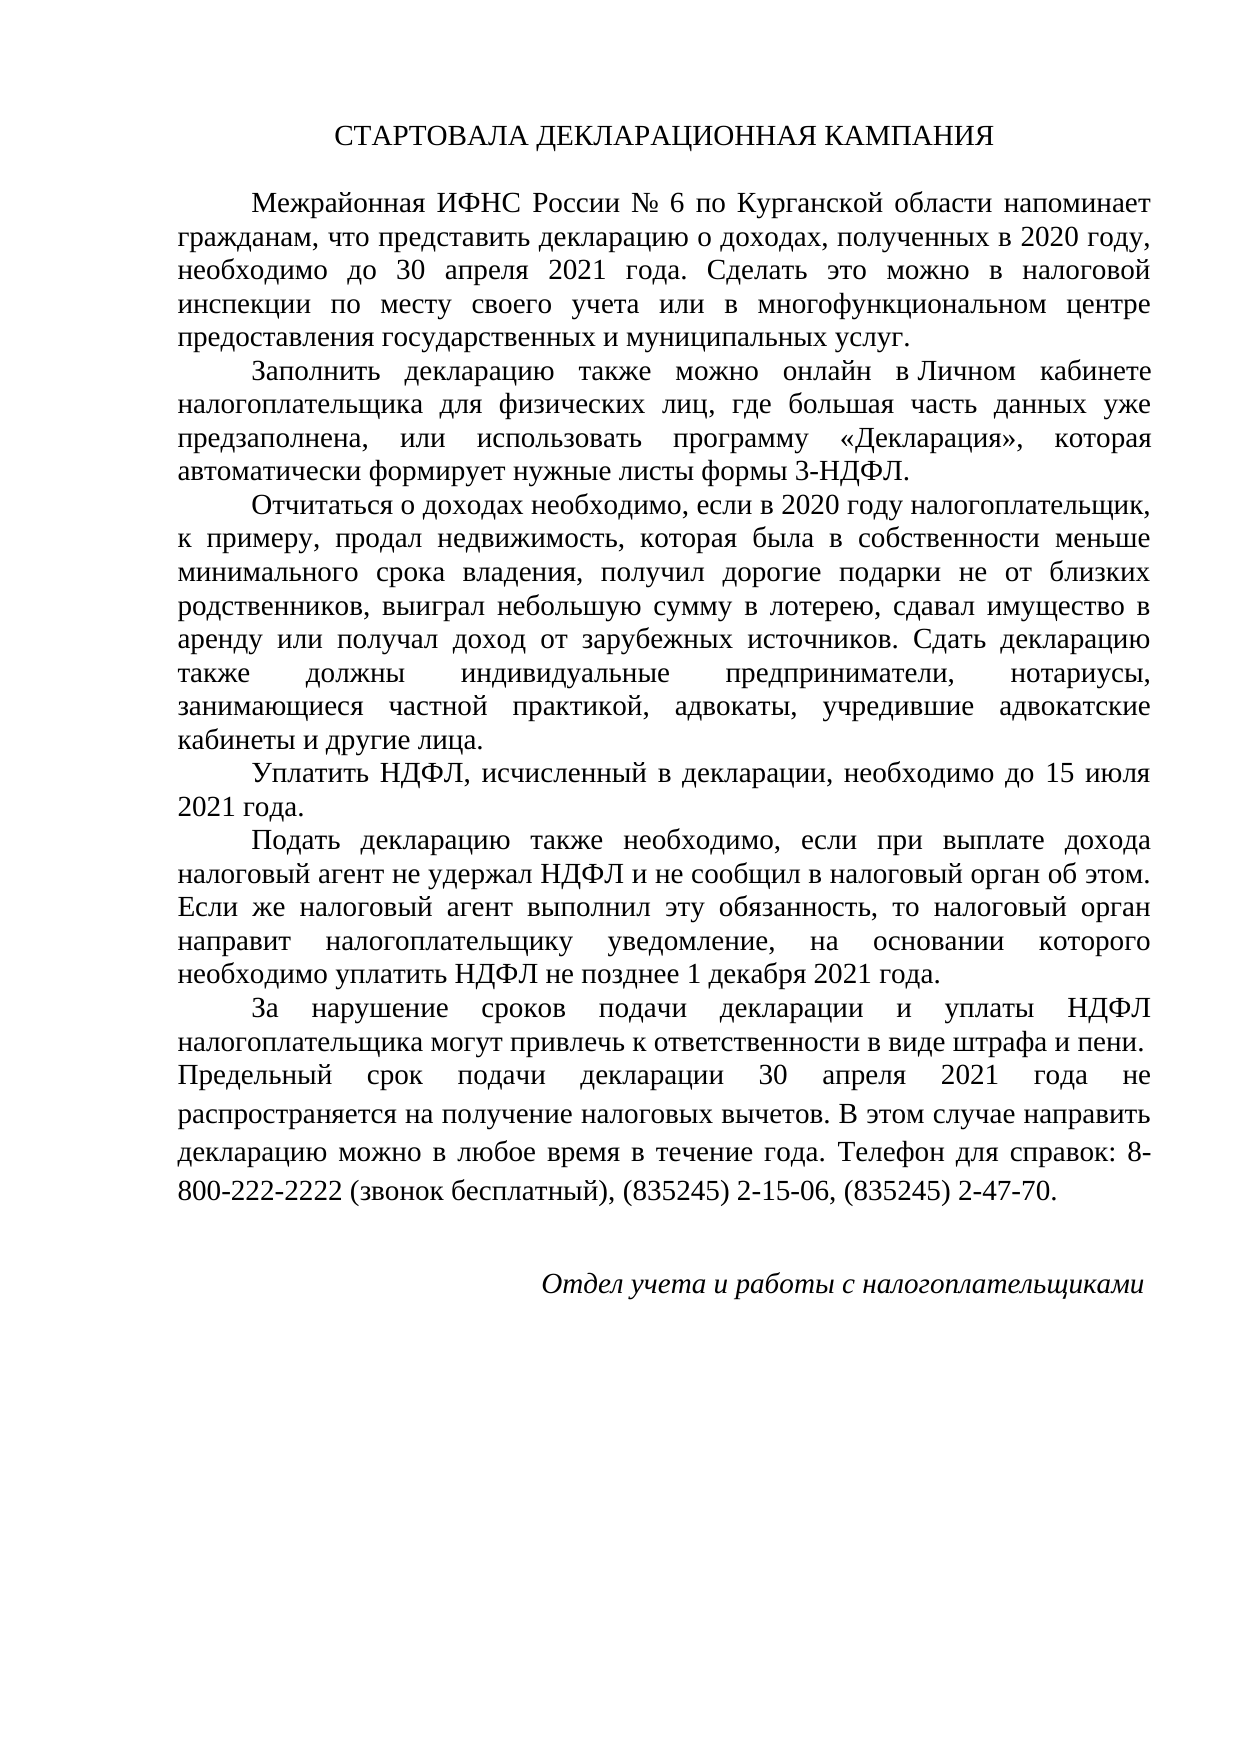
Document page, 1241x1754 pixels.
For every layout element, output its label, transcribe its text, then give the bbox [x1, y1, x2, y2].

text Межрайонная ИФНС России № 6 по Курганской области напоминает гражданам, что представить декларацию о доходах, полученных в 2020 году, необходимо до 30 апреля 2021 года. Сделать это можно в налоговой инспекции по месту своего учета или в многофункциональном центре предоставления государственных и муниципальных услуг. [177, 185, 1152, 353]
text Уплатить НДФЛ, исчисленный в декларации, необходимо до 15 июля 2021 года. [177, 755, 1152, 822]
text СТАРТОВАЛА ДЕКЛАРАЦИОННАЯ КАМПАНИЯ [177, 118, 1152, 152]
text Подать декларацию также необходимо, если при выплате дохода налоговый агент не удержал НДФЛ и не сообщил в налоговый орган об этом. Если же налоговый агент выполнил эту обязанность, то налоговый орган направит налогоплательщику уведомление, на основании которого необходимо уплатить НДФЛ не позднее 1 декабря 2021 года. [177, 822, 1152, 990]
text Отчитаться о доходах необходимо, если в 2020 году налогоплательщик, к примеру, продал недвижимость, которая была в собственности меньше минимального срока владения, получил дорогие подарки не от близких родственников, выиграл небольшую сумму в лотерею, сдавал имущество в аренду или получал доход от зарубежных источников. Сдать декларацию также должны индивидуальные предприниматели, нотариусы, занимающиеся частной практикой, адвокаты, учредившие адвокатские кабинеты и другие лица. [177, 487, 1152, 755]
text Предельный срок подачи декларации 30 апреля 2021 года не распространяется на получение налоговых вычетов. В этом случае направить декларацию можно в любое время в течение года. Телефон для справок: 8-800-222-2222 (звонок бесплатный), (835245) 2-15-06, (835245) 2-47-70. [177, 1057, 1152, 1206]
text За нарушение сроков подачи декларации и уплаты НДФЛ налогоплательщика могут привлечь к ответственности в виде штрафа и пени. [177, 990, 1152, 1057]
text Заполнить декларацию также можно онлайн в Личном кабинете налогоплательщика для физических лиц, где большая часть данных уже предзаполнена, или использовать программу «Декларация», которая автоматически формирует нужные листы формы 3-НДФЛ. [177, 353, 1152, 487]
text Отдел учета и работы с налогоплательщиками [177, 1266, 1152, 1299]
